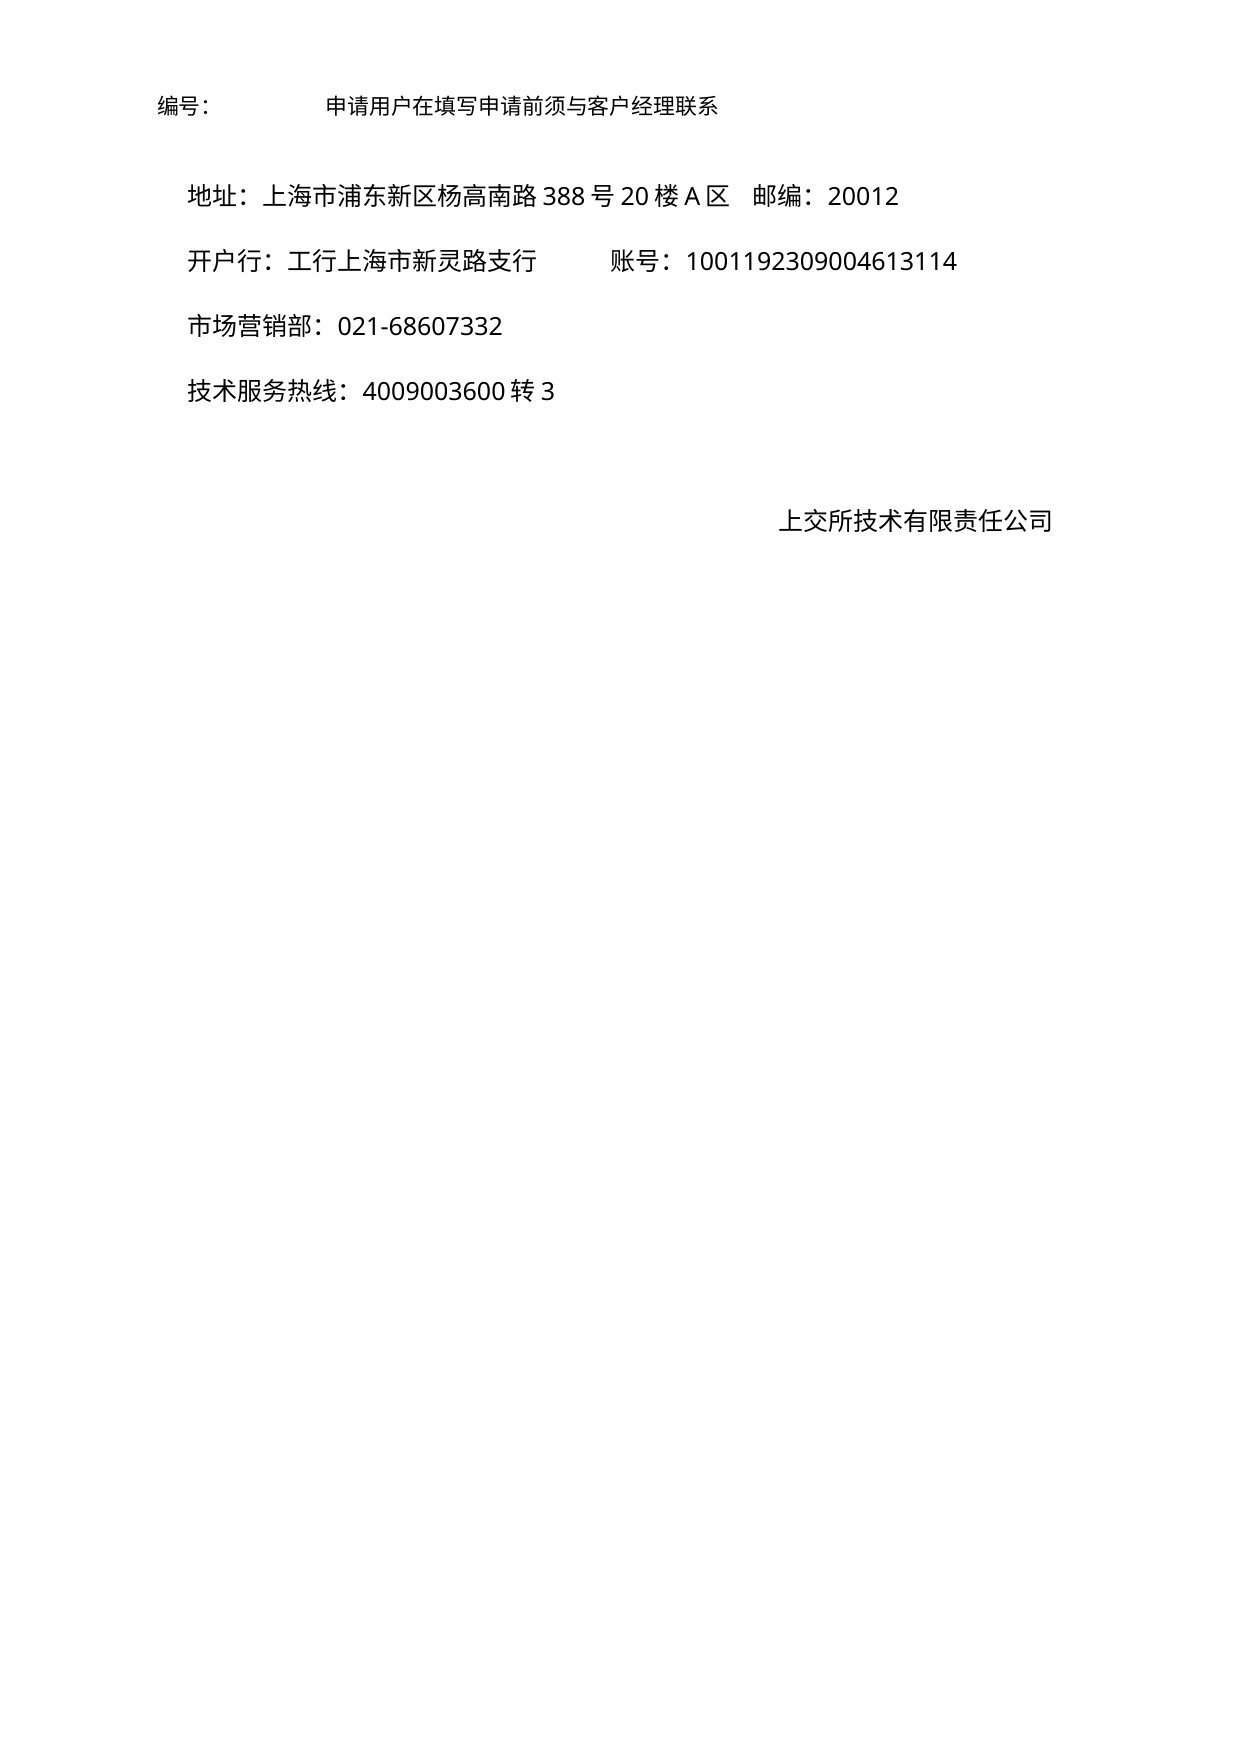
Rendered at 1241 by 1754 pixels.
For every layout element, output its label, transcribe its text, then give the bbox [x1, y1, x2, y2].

text 开户行：工行上海市新灵路支行 账号：1001192309004613114 市场营销部：021-68607332 [187, 227, 1053, 357]
text 上交所技术有限责任公司 [187, 487, 1053, 552]
text 技术服务热线：4009003600转3 [187, 357, 1053, 422]
text 地址：上海市浦东新区杨高南路388号20楼A区 邮编：20012 [187, 162, 1053, 227]
